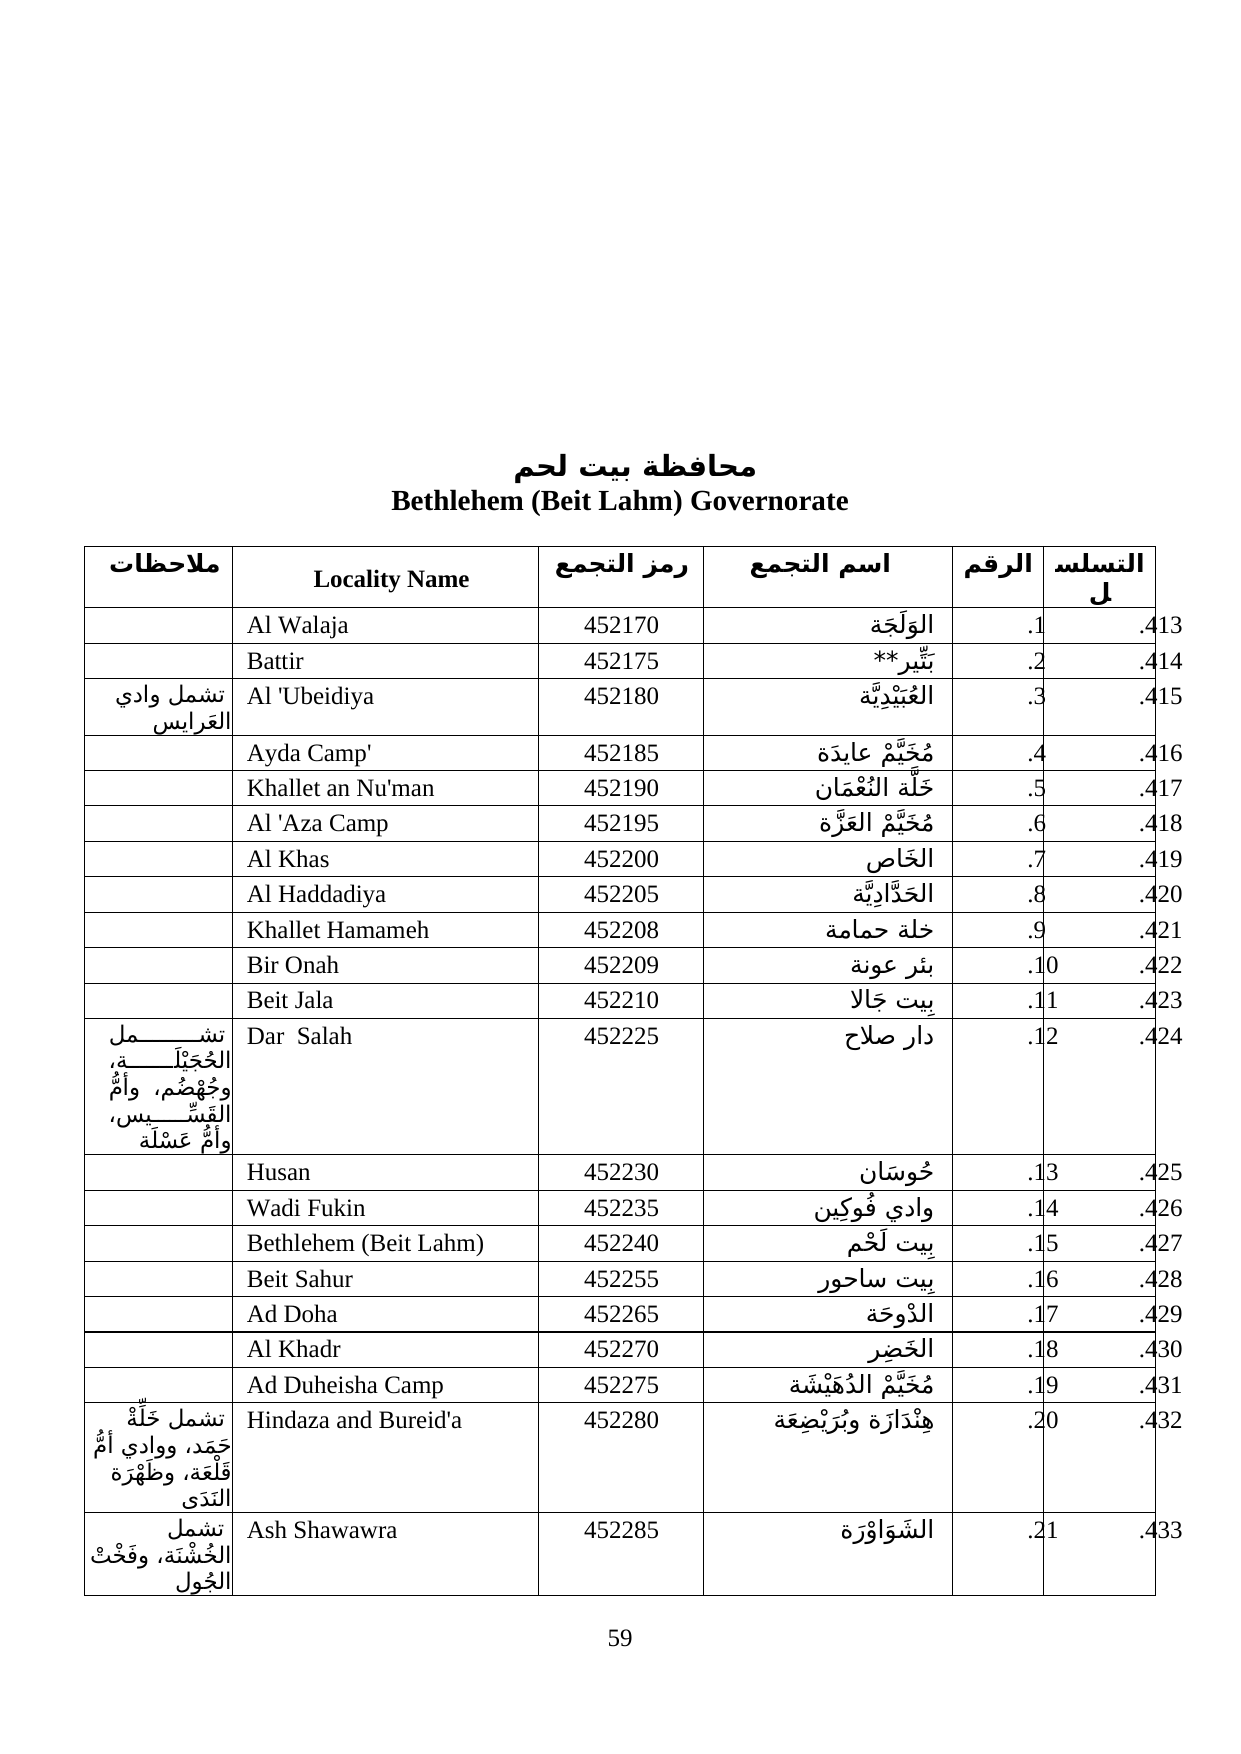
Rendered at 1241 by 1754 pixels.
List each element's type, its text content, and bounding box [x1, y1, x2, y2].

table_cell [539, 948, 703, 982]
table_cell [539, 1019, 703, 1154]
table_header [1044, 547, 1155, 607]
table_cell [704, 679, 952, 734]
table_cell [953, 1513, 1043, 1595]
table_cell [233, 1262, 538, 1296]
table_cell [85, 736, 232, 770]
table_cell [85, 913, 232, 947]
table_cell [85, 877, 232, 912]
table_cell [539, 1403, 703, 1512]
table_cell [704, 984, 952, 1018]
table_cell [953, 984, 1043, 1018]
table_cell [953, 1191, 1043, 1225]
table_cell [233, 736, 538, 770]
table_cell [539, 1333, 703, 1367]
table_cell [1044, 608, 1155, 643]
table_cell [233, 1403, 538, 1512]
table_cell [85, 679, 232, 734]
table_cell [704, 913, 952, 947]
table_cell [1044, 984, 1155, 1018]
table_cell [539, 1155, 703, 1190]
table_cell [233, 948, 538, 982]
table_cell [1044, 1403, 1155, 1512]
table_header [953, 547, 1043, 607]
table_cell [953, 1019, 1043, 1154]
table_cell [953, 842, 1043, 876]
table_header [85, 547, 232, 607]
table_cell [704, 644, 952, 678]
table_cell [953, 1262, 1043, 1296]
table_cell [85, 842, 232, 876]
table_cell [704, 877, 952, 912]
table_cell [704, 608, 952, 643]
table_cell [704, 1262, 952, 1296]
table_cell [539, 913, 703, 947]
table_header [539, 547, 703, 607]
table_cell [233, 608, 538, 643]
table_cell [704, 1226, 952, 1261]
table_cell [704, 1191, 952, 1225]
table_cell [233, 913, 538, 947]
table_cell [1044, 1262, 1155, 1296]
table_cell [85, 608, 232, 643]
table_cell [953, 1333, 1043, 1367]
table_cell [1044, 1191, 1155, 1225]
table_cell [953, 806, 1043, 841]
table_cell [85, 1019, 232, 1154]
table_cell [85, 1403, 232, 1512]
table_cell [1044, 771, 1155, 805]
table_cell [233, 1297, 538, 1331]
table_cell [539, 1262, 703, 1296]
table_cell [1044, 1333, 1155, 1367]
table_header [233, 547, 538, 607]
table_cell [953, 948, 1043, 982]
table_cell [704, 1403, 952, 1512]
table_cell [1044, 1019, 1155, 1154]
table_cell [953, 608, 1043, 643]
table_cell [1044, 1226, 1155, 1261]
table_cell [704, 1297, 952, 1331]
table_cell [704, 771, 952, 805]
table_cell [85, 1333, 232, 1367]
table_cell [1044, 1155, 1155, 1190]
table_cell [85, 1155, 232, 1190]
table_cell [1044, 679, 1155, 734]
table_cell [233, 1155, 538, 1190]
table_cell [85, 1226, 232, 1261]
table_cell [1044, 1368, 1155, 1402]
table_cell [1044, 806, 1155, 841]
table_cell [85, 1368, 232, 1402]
text Bethlehem (Beit Lahm) Governorate [148, 483, 1092, 517]
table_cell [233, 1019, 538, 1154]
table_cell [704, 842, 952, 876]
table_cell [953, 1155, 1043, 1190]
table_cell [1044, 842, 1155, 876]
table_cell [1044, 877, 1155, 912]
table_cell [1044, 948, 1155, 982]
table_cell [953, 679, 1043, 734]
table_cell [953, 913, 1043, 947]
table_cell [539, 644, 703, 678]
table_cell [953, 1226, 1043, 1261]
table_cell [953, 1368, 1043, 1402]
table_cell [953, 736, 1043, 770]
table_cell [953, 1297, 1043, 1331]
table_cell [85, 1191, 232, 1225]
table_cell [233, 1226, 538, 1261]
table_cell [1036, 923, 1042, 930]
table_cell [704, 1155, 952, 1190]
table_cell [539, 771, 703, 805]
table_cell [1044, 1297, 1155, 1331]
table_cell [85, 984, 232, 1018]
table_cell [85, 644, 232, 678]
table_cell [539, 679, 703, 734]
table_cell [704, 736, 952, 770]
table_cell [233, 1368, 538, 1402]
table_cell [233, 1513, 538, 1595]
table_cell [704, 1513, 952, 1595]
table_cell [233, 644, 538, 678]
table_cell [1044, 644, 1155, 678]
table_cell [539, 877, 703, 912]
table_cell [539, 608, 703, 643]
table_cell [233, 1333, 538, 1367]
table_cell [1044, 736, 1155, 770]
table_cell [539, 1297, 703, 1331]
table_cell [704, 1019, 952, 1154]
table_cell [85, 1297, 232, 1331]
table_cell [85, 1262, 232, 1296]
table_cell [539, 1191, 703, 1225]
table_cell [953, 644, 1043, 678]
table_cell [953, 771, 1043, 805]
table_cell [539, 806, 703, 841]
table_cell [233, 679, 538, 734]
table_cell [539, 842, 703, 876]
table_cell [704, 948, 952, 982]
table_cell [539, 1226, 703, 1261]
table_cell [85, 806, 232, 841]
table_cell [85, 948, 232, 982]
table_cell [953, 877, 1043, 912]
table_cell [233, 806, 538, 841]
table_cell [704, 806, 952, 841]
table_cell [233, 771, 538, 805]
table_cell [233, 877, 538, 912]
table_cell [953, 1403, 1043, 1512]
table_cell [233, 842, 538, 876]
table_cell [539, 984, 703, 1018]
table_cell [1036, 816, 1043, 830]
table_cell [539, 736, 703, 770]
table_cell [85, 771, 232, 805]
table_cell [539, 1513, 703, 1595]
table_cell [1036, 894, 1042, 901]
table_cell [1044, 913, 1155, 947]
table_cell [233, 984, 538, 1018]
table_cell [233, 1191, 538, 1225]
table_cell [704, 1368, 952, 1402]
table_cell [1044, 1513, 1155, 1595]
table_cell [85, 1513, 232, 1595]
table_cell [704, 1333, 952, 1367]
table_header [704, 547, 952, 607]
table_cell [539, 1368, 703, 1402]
text محافظة بيت لحم [148, 449, 1092, 483]
